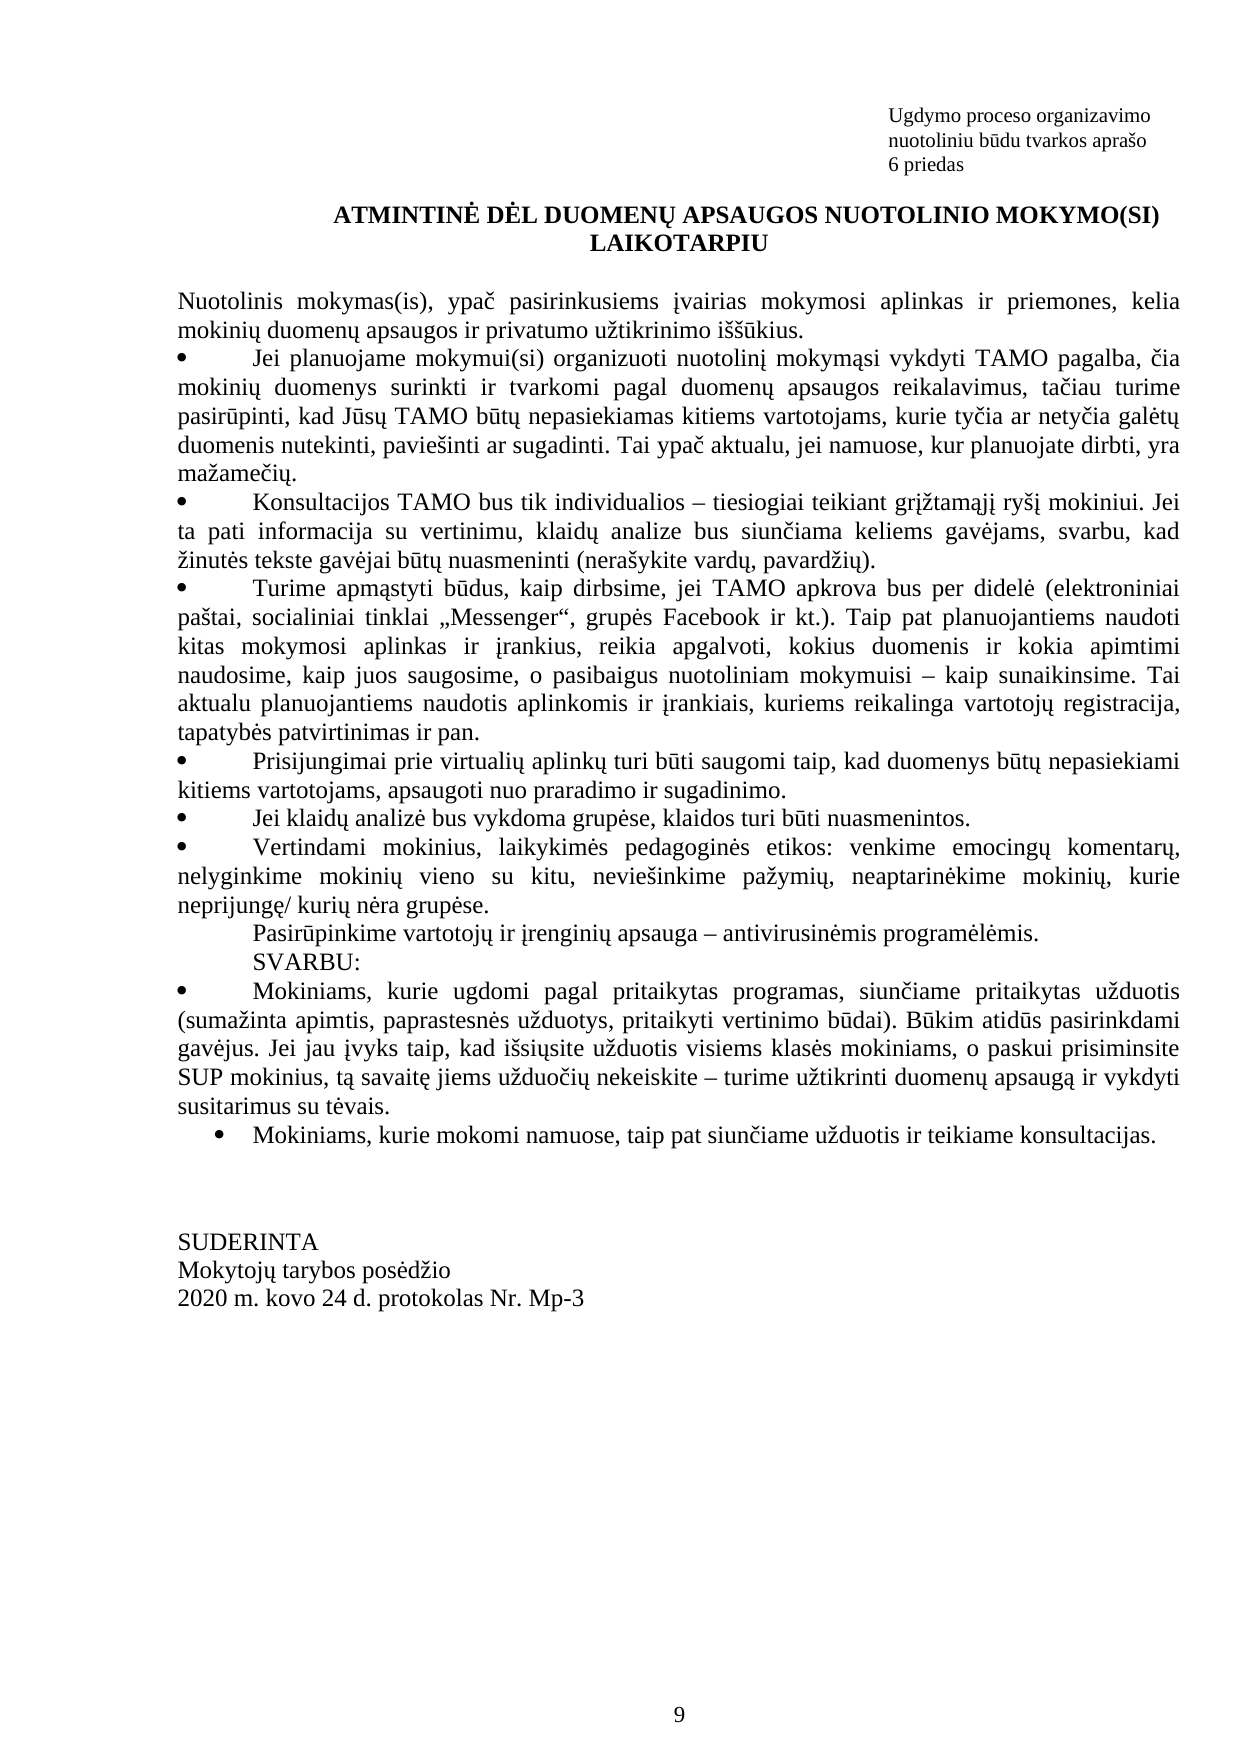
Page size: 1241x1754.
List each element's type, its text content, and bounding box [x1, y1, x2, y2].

list Turime apmąstyti būdus, kaip dirbsime, jei TAMO apkrova bus per didelė (elektroniniai paštai, socialiniai tinklai „Messenger“, grupės Facebook ir kt.). Taip pat planuojantiems naudoti kitas mokymosi aplinkas ir įrankius, reikia apgalvoti, kokius duomenis ir kokia apimtimi naudosime, kaip juos saugosime, o pasibaigus nuotoliniam mokymuisi – kaip sunaikinsime. Tai aktualu planuojantiems naudotis aplinkomis ir įrankiais, kuriems reikalinga vartotojų registracija, tapatybės patvirtinimas ir pan. [177, 573, 1181, 746]
list Jei planuojame mokymui(si) organizuoti nuotolinį mokymąsi vykdyti TAMO pagalba, čia mokinių duomenys surinkti ir tvarkomi pagal duomenų apsaugos reikalavimus, tačiau turime pasirūpinti, kad Jūsų TAMO būtų nepasiekiamas kitiems vartotojams, kurie tyčia ar netyčia galėtų duomenis nutekinti, paviešinti ar sugadinti. Tai ypač aktualu, jei namuose, kur planuojate dirbti, yra mažamečių. [177, 343, 1181, 487]
list Jei klaidų analizė bus vykdoma grupėse, klaidos turi būti nuasmenintos. [177, 803, 1181, 832]
text Nuotolinis mokymas(is), ypač pasirinkusiems įvairias mokymosi aplinkas ir priemones, kelia mokinių duomenų apsaugos ir privatumo užtikrinimo iššūkius. [177, 286, 1181, 343]
text 2020 m. kovo 24 d. protokolas Nr. Mp-3 [177, 1284, 1181, 1312]
text ATMINTINĖ DĖL DUOMENŲ APSAUGOS NUOTOLINIO MOKYMO(SI) LAIKOTARPIU [177, 200, 1181, 257]
list Vertindami mokinius, laikykimės pedagoginės etikos: venkime emocingų komentarų, nelyginkime mokinių vieno su kitu, neviešinkime pažymių, neaptarinėkime mokinių, kurie neprijungę/ kurių nėra grupėse. [177, 832, 1181, 918]
text Mokytojų tarybos posėdžio [177, 1256, 1181, 1284]
list Mokiniams, kurie mokomi namuose, taip pat siunčiame užduotis ir teikiame konsultacijas. [215, 1120, 1181, 1148]
list Konsultacijos TAMO bus tik individualios – tiesiogiai teikiant grįžtamąjį ryšį mokiniui. Jei ta pati informacija su vertinimu, klaidų analize bus siunčiama keliems gavėjams, svarbu, kad žinutės tekste gavėjai būtų nuasmeninti (nerašykite vardų, pavardžių). [177, 487, 1181, 573]
text 6 priedas [888, 152, 1181, 176]
text Pasirūpinkime vartotojų ir įrenginių apsauga – antivirusinėmis programėlėmis. [177, 918, 1181, 947]
list Mokiniams, kurie ugdomi pagal pritaikytas programas, siunčiame pritaikytas užduotis (sumažinta apimtis, paprastesnės užduotys, pritaikyti vertinimo būdai). Būkim atidūs pasirinkdami gavėjus. Jei jau įvyks taip, kad išsiųsite užduotis visiems klasės mokiniams, o paskui prisiminsite SUP mokinius, tą savaitę jiems užduočių nekeiskite – turime užtikrinti duomenų apsaugą ir vykdyti susitarimus su tėvais. [177, 976, 1181, 1120]
text SUDERINTA [177, 1227, 1181, 1256]
list Prisijungimai prie virtualių aplinkų turi būti saugomi taip, kad duomenys būtų nepasiekiami kitiems vartotojams, apsaugoti nuo praradimo ir sugadinimo. [177, 746, 1181, 803]
text SVARBU: [177, 947, 1181, 976]
text Ugdymo proceso organizavimo nuotoliniu būdu tvarkos aprašo [888, 103, 1181, 152]
